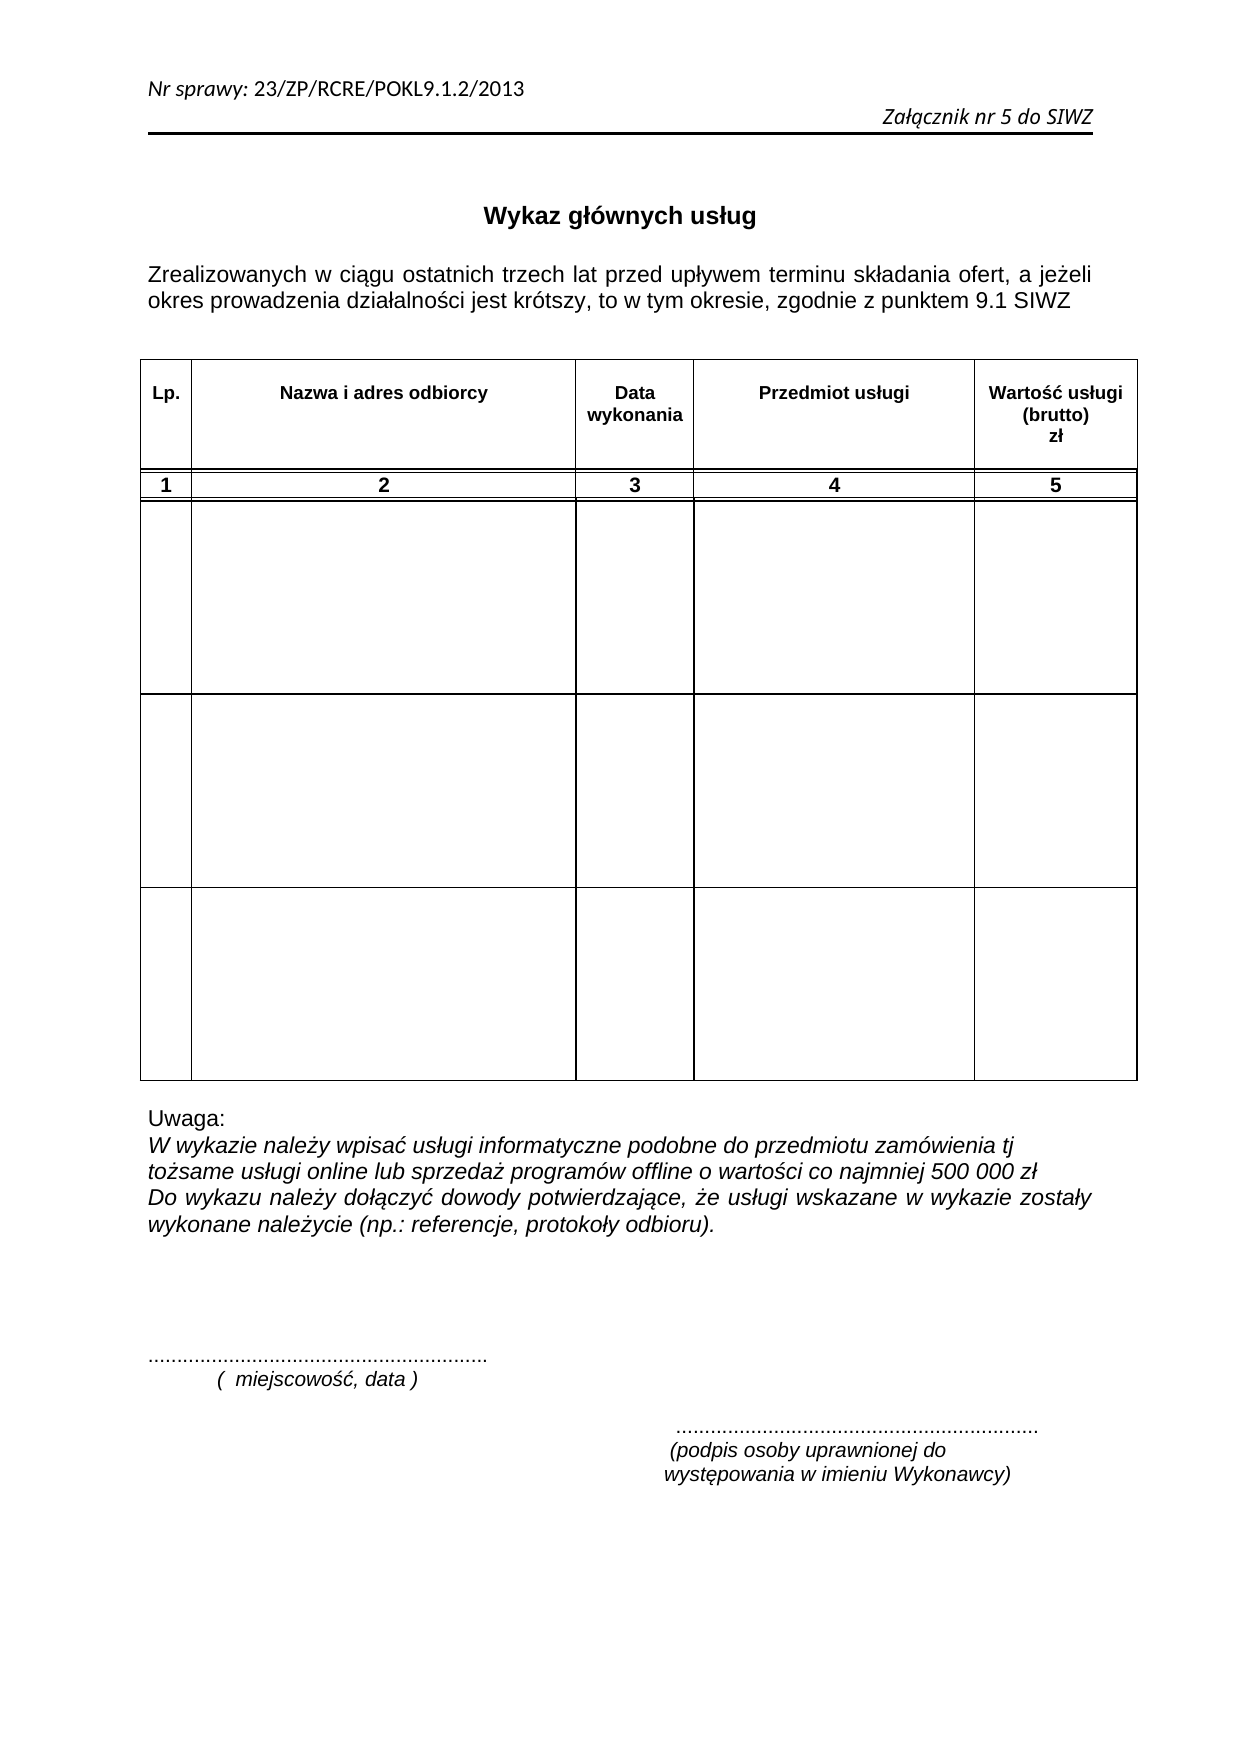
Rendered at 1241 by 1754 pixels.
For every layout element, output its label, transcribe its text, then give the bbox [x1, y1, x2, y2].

table_cell 1 [141, 473, 191, 497]
table_cell [975, 502, 1136, 693]
table_cell [192, 695, 575, 886]
table_cell [577, 695, 693, 886]
table_header Lp. [141, 360, 191, 468]
table_header Przedmiot usługi [694, 360, 974, 468]
table_cell [577, 502, 693, 693]
table_cell [975, 888, 1136, 1080]
text W wykazie należy wpisać usługi informatyczne podobne do przedmiotu zamówienia tj tożsame usługi online lub sprzedaż programów offline o wartości co najmniej 500 000 zł [148, 1132, 1093, 1184]
text Uwaga: [148, 1105, 1093, 1132]
table_cell 5 [975, 473, 1136, 497]
table_cell [975, 695, 1136, 886]
table_cell [695, 888, 974, 1080]
text Wykaz głównych usług [148, 201, 1093, 229]
table_cell [192, 502, 575, 693]
table_header Wartość usługi (brutto) zł [975, 360, 1137, 468]
table_cell 2 [192, 473, 575, 497]
text ........................................................... [148, 1342, 1093, 1366]
table_cell [695, 502, 974, 693]
table_header Data wykonania [576, 360, 693, 468]
text występowania w imieniu Wykonawcy) [590, 1462, 1093, 1486]
text Do wykazu należy dołączyć dowody potwierdzające, że usługi wskazane w wykazie zostały wykonane należycie (np.: referencje, protokoły odbioru). [148, 1184, 1093, 1237]
text Zrealizowanych w ciągu ostatnich trzech lat przed upływem terminu składania ofert, a jeżeli okres prowadzenia działalności jest krótszy, to w tym okresie, zgodnie z punktem 9.1 SIWZ [148, 261, 1093, 314]
table_cell [577, 888, 693, 1080]
text (podpis osoby uprawnionej do [590, 1438, 1093, 1462]
table_cell [192, 888, 575, 1080]
table_cell 3 [576, 473, 693, 497]
table_header Nazwa i adres odbiorcy [192, 360, 575, 468]
table_cell [141, 888, 191, 1080]
table_cell [141, 502, 191, 693]
table_cell 4 [694, 473, 974, 497]
table_cell [141, 695, 191, 886]
table_cell [695, 695, 974, 886]
text ( miejscowość, data ) [148, 1366, 1093, 1390]
text ............................................................... [516, 1390, 1093, 1438]
